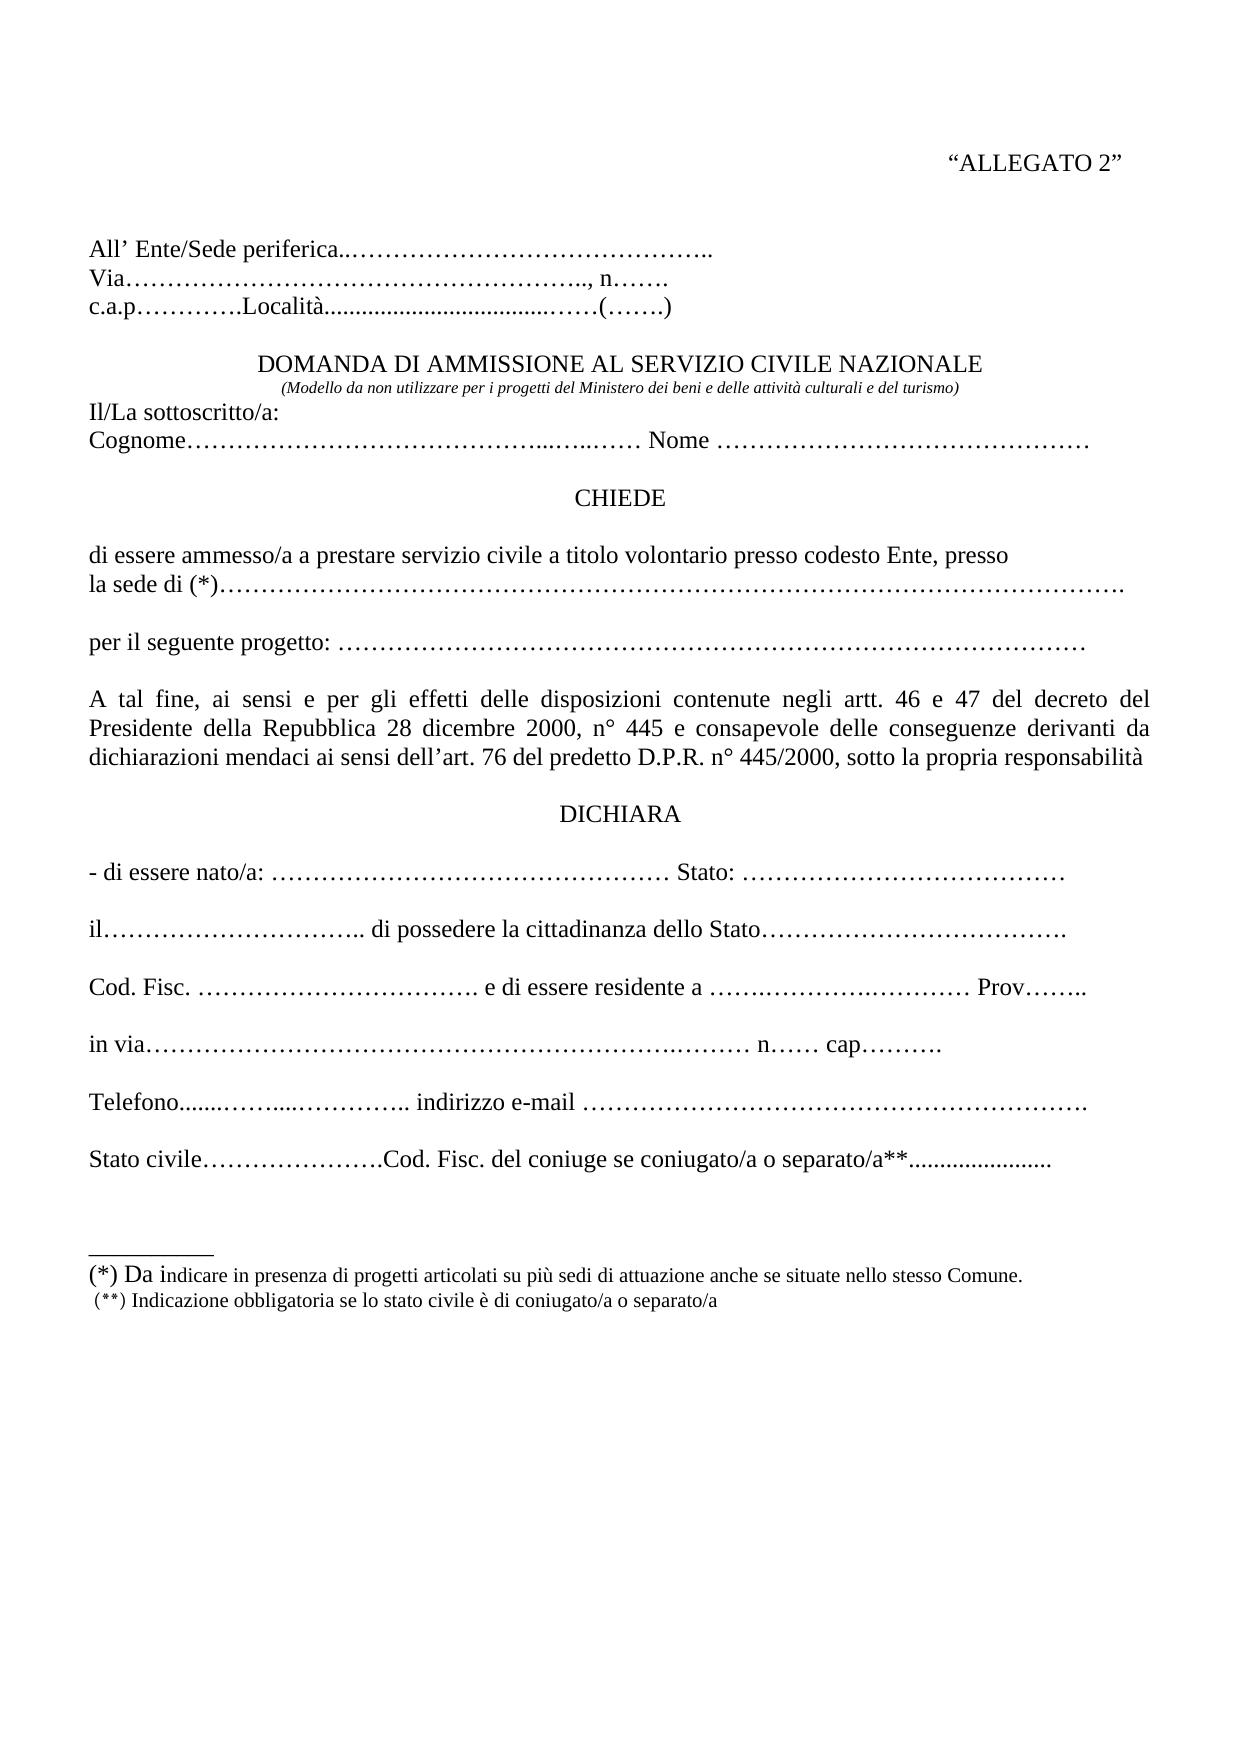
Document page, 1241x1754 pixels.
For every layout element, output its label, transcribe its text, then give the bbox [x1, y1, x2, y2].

text di essere ammesso/a a prestare servizio civile a titolo volontario presso codesto Ente, presso [88, 541, 1152, 569]
text Cod. Fisc. ……………………………. e di essere residente a …….………….………… Prov…….. [88, 972, 1152, 1001]
text la sede di (*)………………………………………………………………………………………………. [88, 569, 1152, 598]
text il………………………….. di possedere la cittadinanza dello Stato………………………………. [88, 914, 1152, 943]
text “ALLEGATO [118, 148, 1122, 176]
text (*) Da indicare in presenza di progetti articolati su più sedi di attuazione anche se situate nello stesso Comune. [88, 1259, 1152, 1288]
text in via……………………………………………………….……… n…… cap………. [88, 1029, 1152, 1058]
text per il seguente progetto: ……………………………………………………………………………… [88, 627, 1152, 656]
text DICHIARA [88, 799, 1152, 828]
text Il/La sottoscritto/a: [88, 397, 1152, 426]
text __________ [88, 1231, 1152, 1259]
text c.a.p………….Località....................................……(…….) [88, 291, 1152, 320]
text (Modello da non utilizzare per i progetti del Ministero dei beni e delle attività culturali e del turismo) [88, 378, 1152, 397]
text DOMANDA DI AMMISSIONE AL SERVIZIO CIVILE NAZIONALE [88, 349, 1152, 378]
text Cognome……………………………………...…..…… Nome ……………………………………… [88, 426, 1152, 454]
text CHIEDE [88, 483, 1152, 512]
text Via……………………………………………….., n……. [88, 263, 1152, 291]
text All’ Ente/Sede periferica..…………………………………….. [88, 234, 1152, 263]
text Stato civile………………….Cod. Fisc. del coniuge se coniugato/a o separato/a**....................... [88, 1144, 1152, 1173]
text - di essere nato/a: ………………………………………… Stato: ………………………………… [88, 857, 1152, 886]
text Telefono.......……....………….. indirizzo e-mail ……………………………………………………. [88, 1087, 1152, 1116]
text (**) Indicazione obbligatoria se lo stato civile è di coniugato/a o separato/a [88, 1288, 1152, 1313]
text A tal fine, ai sensi e per gli effetti delle disposizioni contenute negli artt. 46 e 47 del decreto del Presidente della Repubblica 28 dicembre 2000, n° 445 e consapevole delle conseguenze derivanti da dichiarazioni mendaci ai sensi dell’art. 76 del predetto D.P.R. n° 445/2000, sotto la propria responsabilità [88, 684, 1152, 771]
